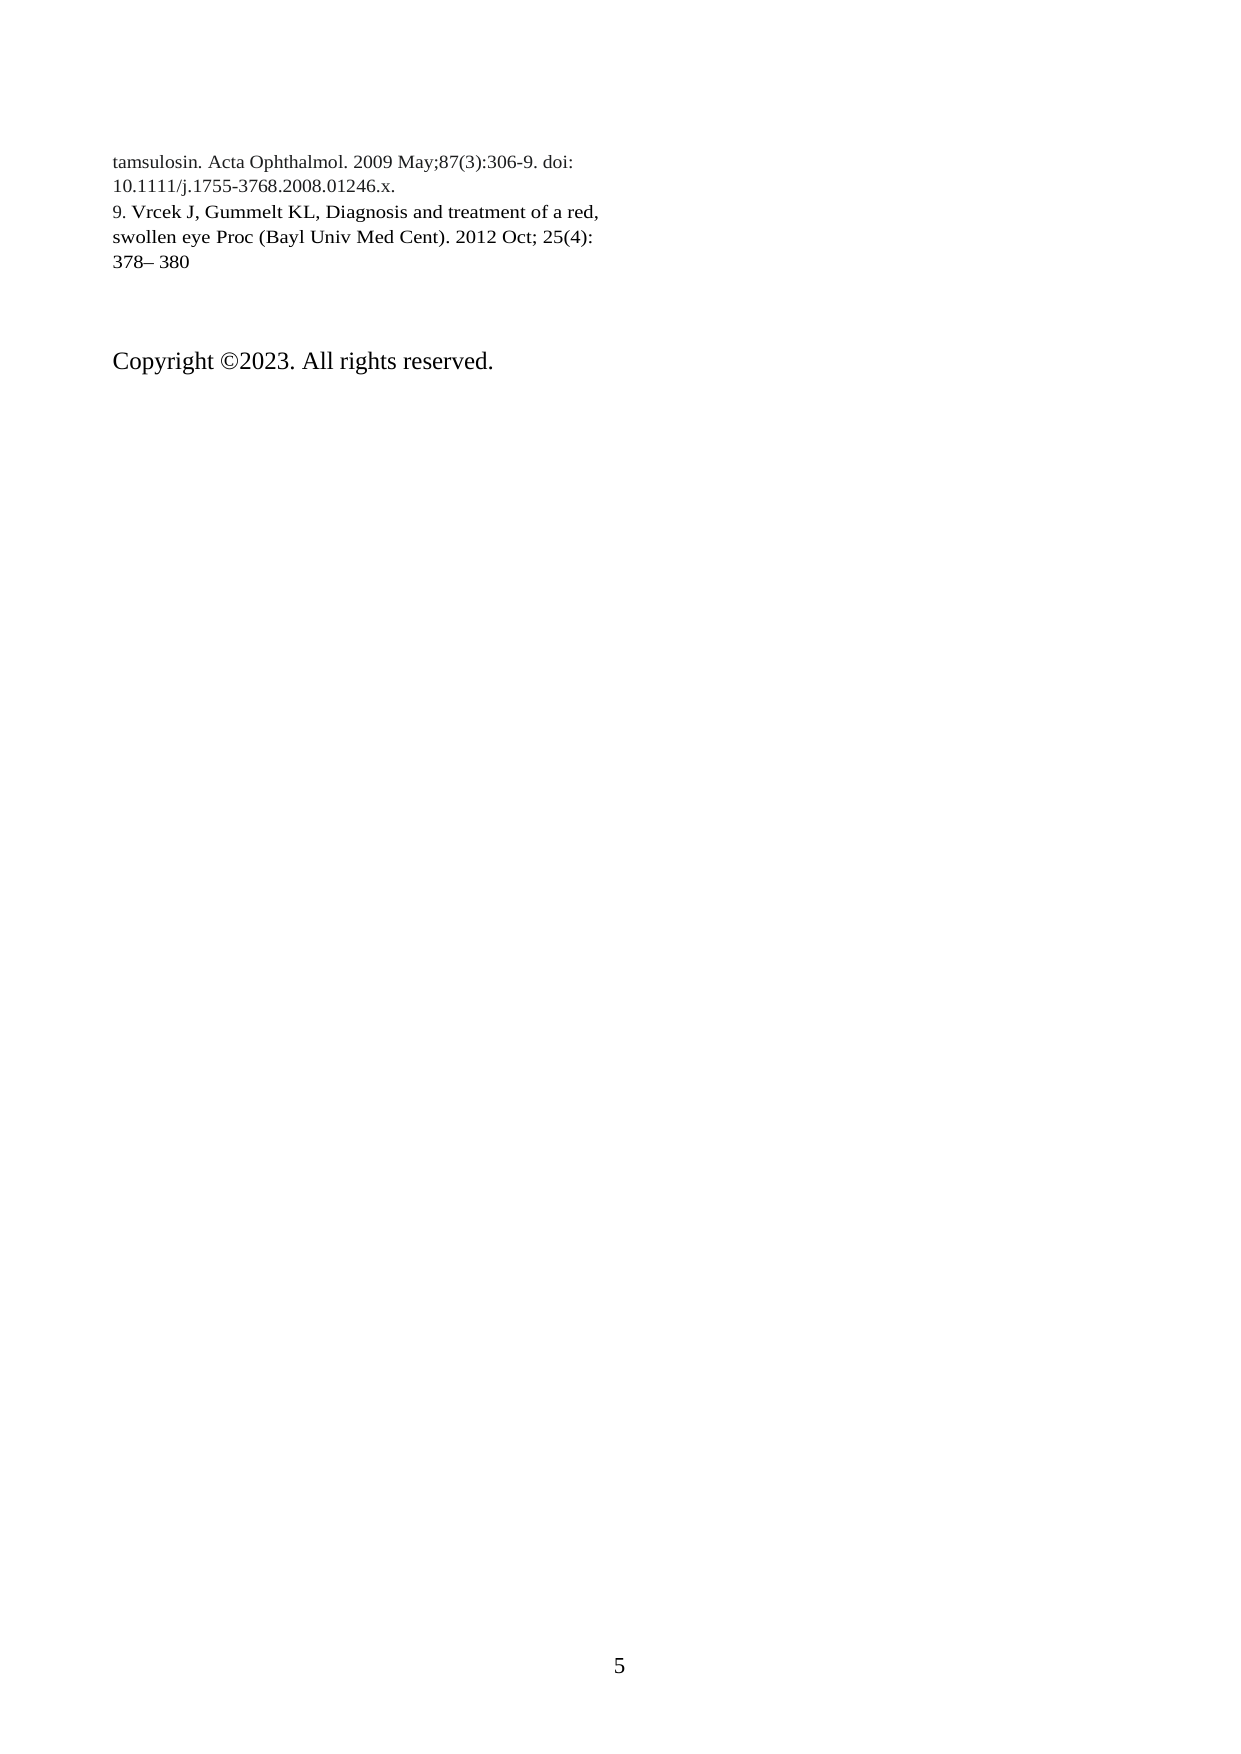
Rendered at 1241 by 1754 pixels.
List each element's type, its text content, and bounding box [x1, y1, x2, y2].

subtitle Copyright ©2023. All rights reserved. [112, 346, 1140, 375]
list Vrcek J, Gummelt KL, Diagnosis and treatment of a red, swollen eye Proc (Bayl Univ Med Cent). 2012 Oct; 25(4): 378– 380 [112, 201, 618, 272]
text tamsulosin. Acta Ophthalmol. 2009 May;87(3):306-9. doi: 10.1111/j.1755-3768.2008.01246.x. [112, 151, 582, 197]
